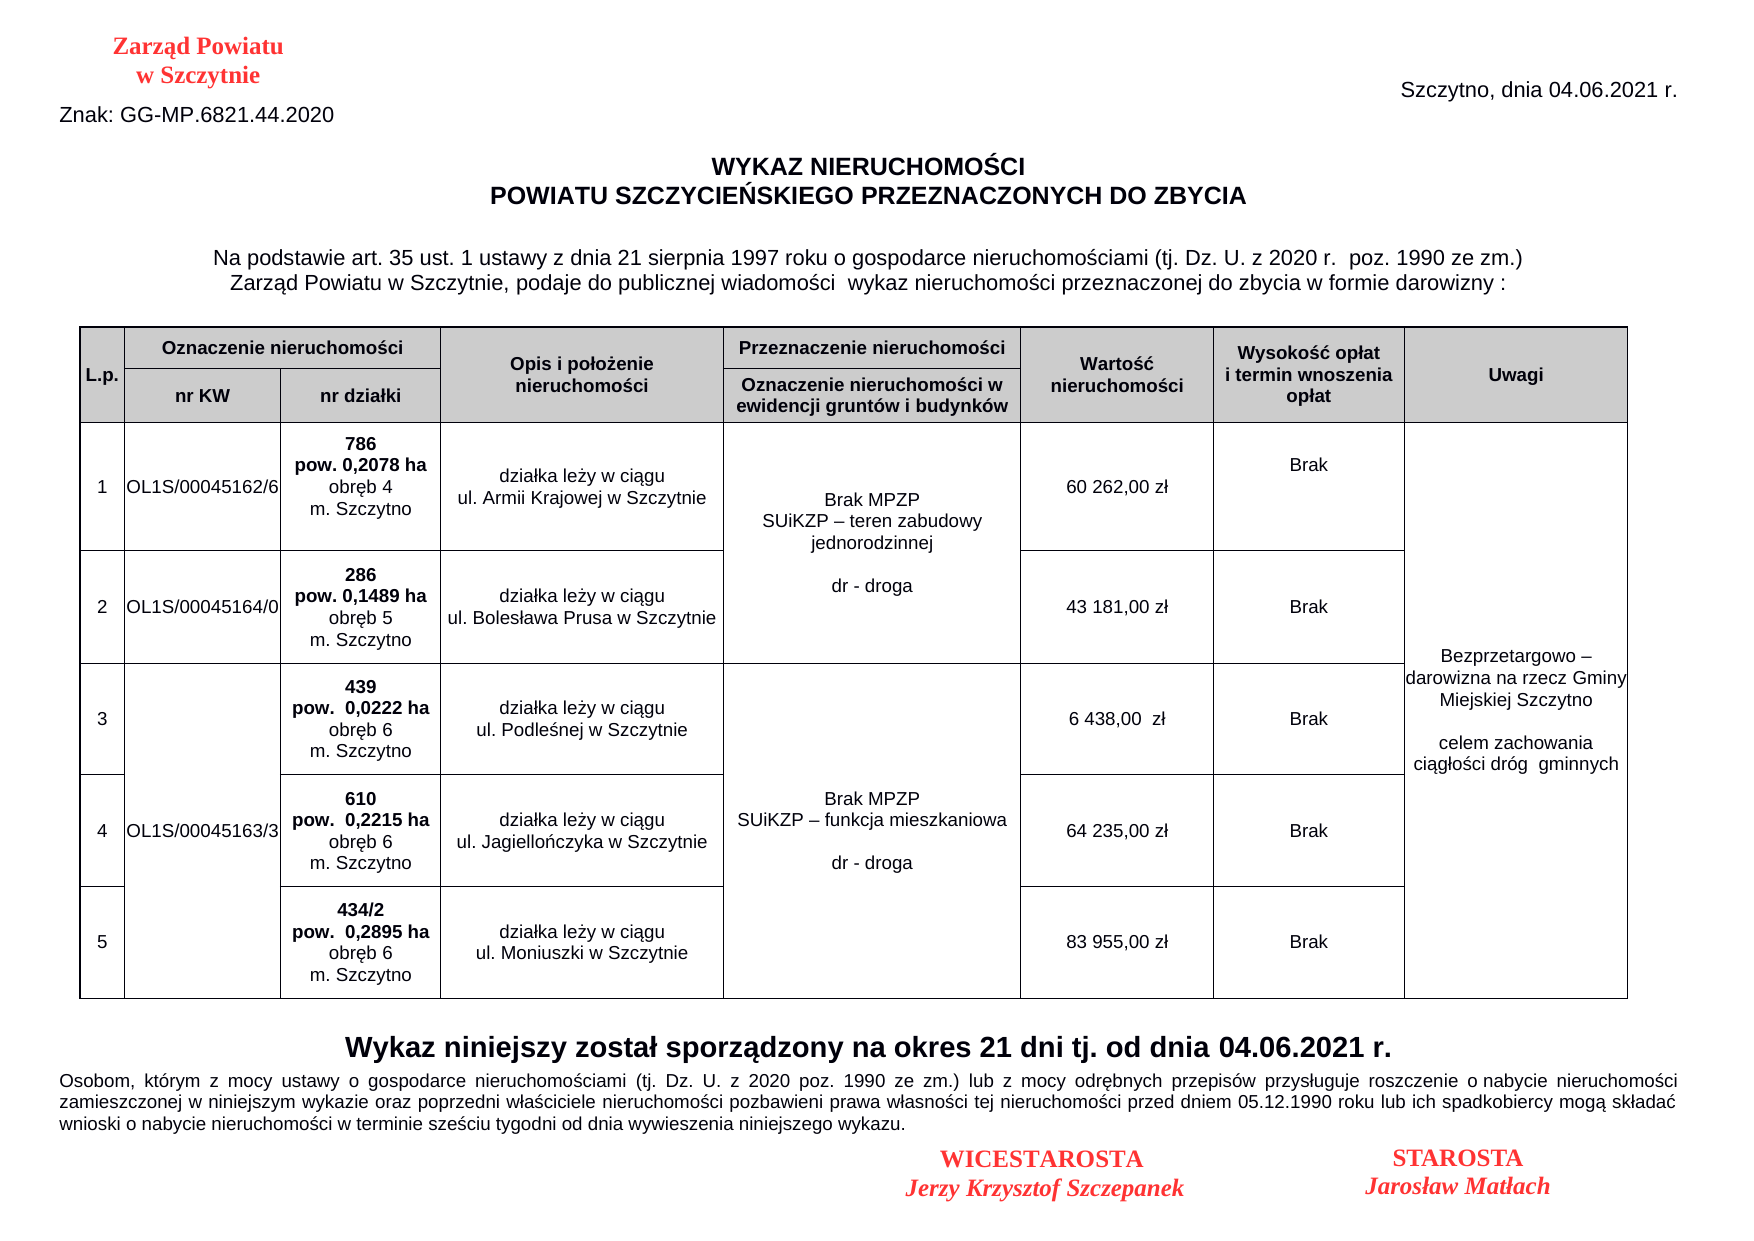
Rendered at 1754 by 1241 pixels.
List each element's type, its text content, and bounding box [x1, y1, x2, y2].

table_cell Brak [1214, 887, 1404, 997]
table_cell nr KW [125, 369, 280, 422]
table_header Uwagi [1405, 328, 1627, 422]
table_cell 83 955,00 zł [1021, 887, 1213, 997]
table_cell 1 [81, 423, 124, 550]
table_cell nr działki [281, 369, 440, 422]
table_cell Brak MPZP SUiKZP – funkcja mieszkaniowa dr - droga [724, 664, 1020, 997]
table_header Wysokość opłat i termin wnoszenia opłat [1214, 328, 1404, 422]
table_cell 5 [81, 887, 124, 997]
table_cell działka leży w ciągu ul. Moniuszki w Szczytnie [441, 887, 723, 997]
text Wykaz niniejszy został sporządzony na okres 21 dni tj. od dnia 04.06.2021 r. [59, 1030, 1678, 1063]
table_cell działka leży w ciągu ul. Armii Krajowej w Szczytnie [441, 423, 723, 550]
table_cell 6 438,00 zł [1021, 664, 1213, 774]
table_cell 439 pow. 0,0222 ha obręb 6 m. Szczytno [281, 664, 440, 774]
table_cell Brak MPZP SUiKZP – teren zabudowy jednorodzinnej dr - droga [724, 423, 1020, 662]
table_cell 3 [81, 664, 124, 774]
table_cell 610 pow. 0,2215 ha obręb 6 m. Szczytno [281, 775, 440, 886]
text Znak: GG-MP.6821.44.2020 [59, 102, 1678, 127]
table_header L.p. [81, 328, 124, 422]
table_cell 4 [81, 775, 124, 886]
text Zarząd Powiatu w Szczytnie, podaje do publicznej wiadomości wykaz nieruchomości przeznaczonej do zbycia w formie darowizny : [59, 270, 1678, 295]
table_header Oznaczenie nieruchomości [125, 328, 440, 368]
table_cell 434/2 pow. 0,2895 ha obręb 6 m. Szczytno [281, 887, 440, 997]
table_header Przeznaczenie nieruchomości [724, 328, 1020, 368]
table_cell 786 pow. 0,2078 ha obręb 4 m. Szczytno [281, 423, 440, 550]
text POWIATU SZCZYCIEŃSKIEGO PRZEZNACZONYCH DO ZBYCIA [59, 181, 1678, 210]
text WYKAZ NIERUCHOMOŚCI [59, 152, 1678, 181]
table_cell Brak [1214, 775, 1404, 886]
text Szczytno, dnia 04.06.2021 r. [59, 77, 1678, 102]
table_cell 286 pow. 0,1489 ha obręb 5 m. Szczytno [281, 551, 440, 662]
table_header Wartość nieruchomości [1021, 328, 1213, 422]
table_cell OL1S/00045163/3 [125, 664, 280, 997]
text Osobom, którym z mocy ustawy o gospodarce nieruchomościami (tj. Dz. U. z 2020 poz. 1990 ze zm.) lub z mocy odrębnych przepisów przysługuje roszczenie o nabycie nieruchomości zamieszczonej w niniejszym wykazie oraz poprzedni właściciele nieruchomości pozbawieni prawa własności tej nieruchomości przed dniem 05.12.1990 roku lub ich spadkobiercy mogą składać wnioski o nabycie nieruchomości w terminie sześciu tygodni od dnia wywieszenia niniejszego wykazu. [59, 1069, 1678, 1134]
table_cell działka leży w ciągu ul. Jagiellończyka w Szczytnie [441, 775, 723, 886]
table_cell działka leży w ciągu ul. Bolesława Prusa w Szczytnie [441, 551, 723, 662]
table_cell Brak [1214, 551, 1404, 662]
table_cell działka leży w ciągu ul. Podleśnej w Szczytnie [441, 664, 723, 774]
table_cell Brak [1214, 664, 1404, 774]
table_cell 2 [81, 551, 124, 662]
table_cell 64 235,00 zł [1021, 775, 1213, 886]
table_cell Oznaczenie nieruchomości w ewidencji gruntów i budynków [724, 369, 1020, 422]
table_cell 60 262,00 zł [1021, 423, 1213, 550]
table_cell OL1S/00045162/6 [125, 423, 280, 550]
table_cell Bezprzetargowo – darowizna na rzecz Gminy Miejskiej Szczytno celem zachowania ciągłości dróg gminnych [1405, 423, 1627, 997]
text Na podstawie art. 35 ust. 1 ustawy z dnia 21 sierpnia 1997 roku o gospodarce nieruchomościami (tj. Dz. U. z 2020 r. poz. 1990 ze zm.) [59, 245, 1678, 270]
table_cell OL1S/00045164/0 [125, 551, 280, 662]
table_header Opis i położenie nieruchomości [441, 328, 723, 422]
table_cell Brak [1214, 423, 1404, 550]
table_cell 43 181,00 zł [1021, 551, 1213, 662]
